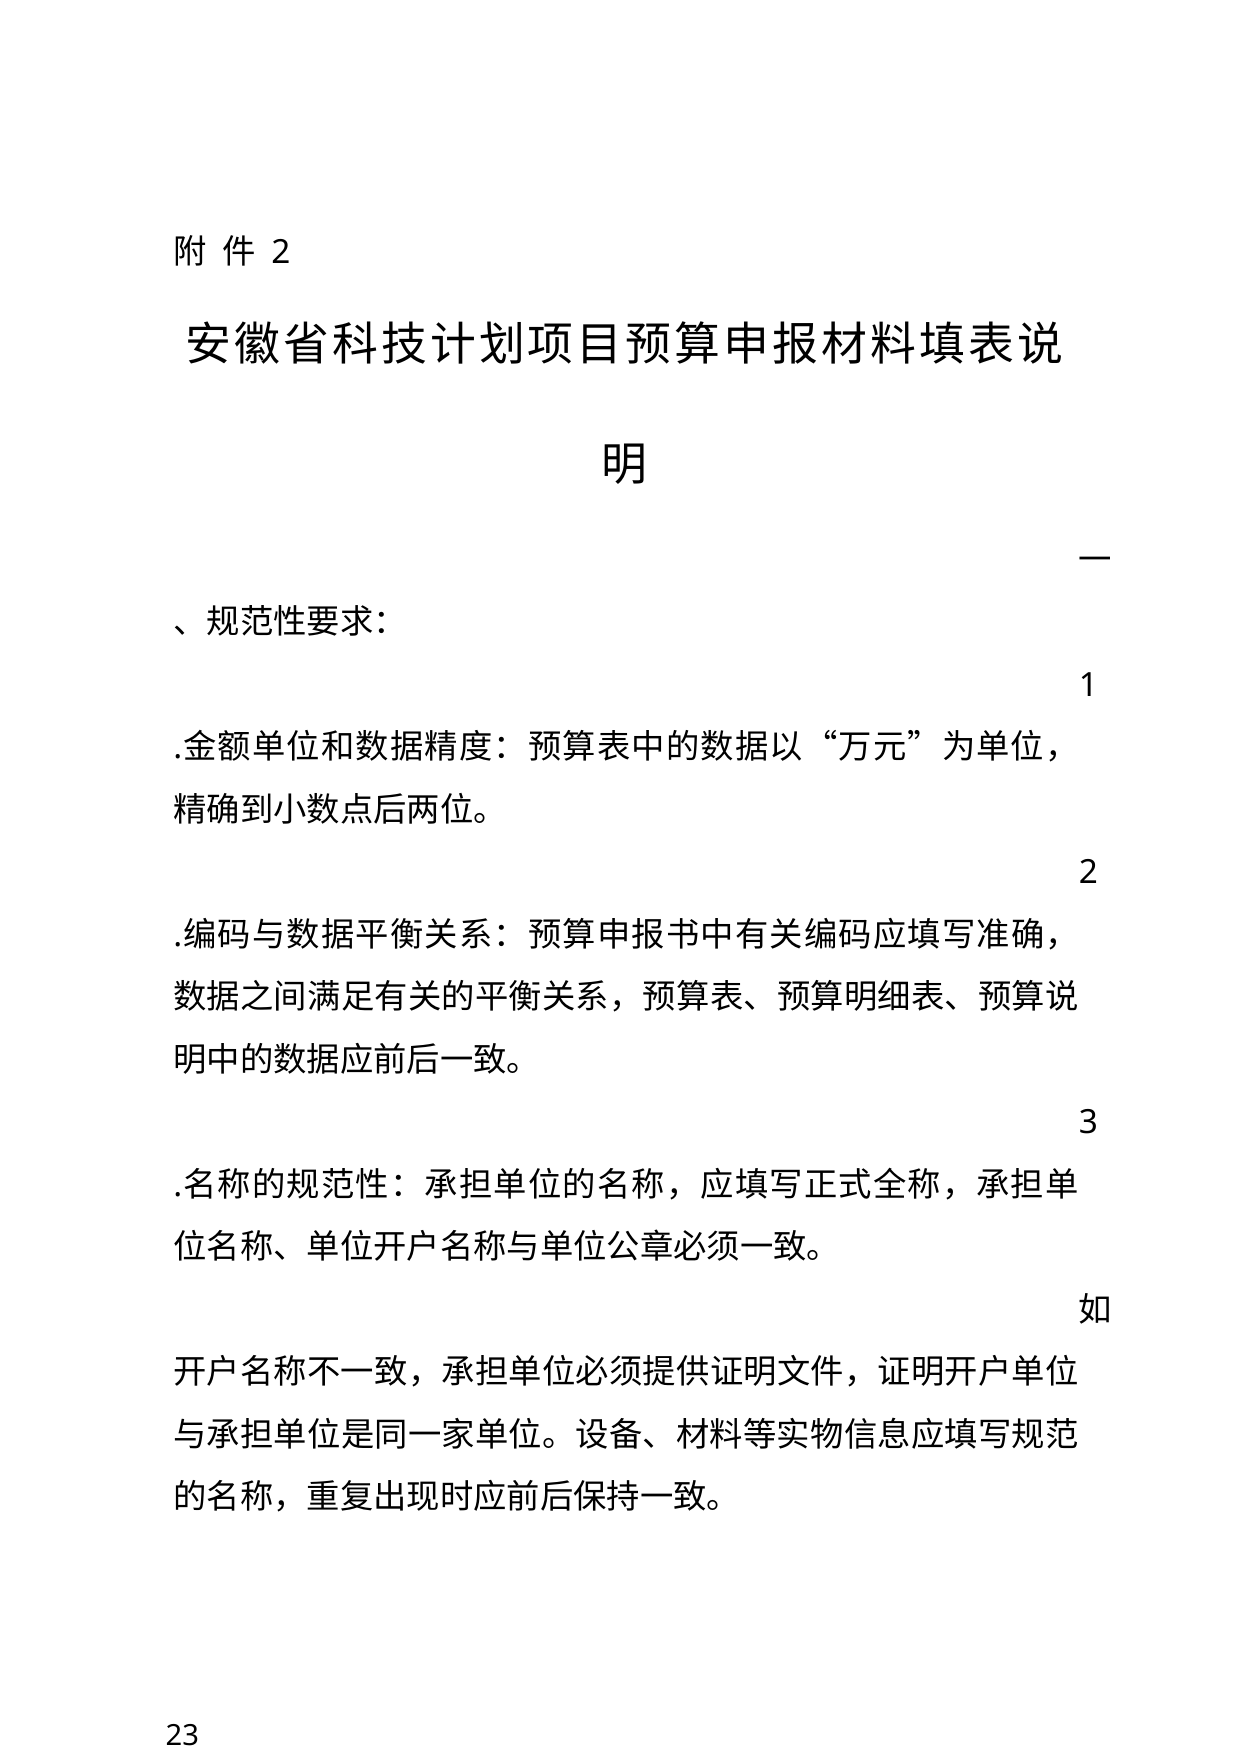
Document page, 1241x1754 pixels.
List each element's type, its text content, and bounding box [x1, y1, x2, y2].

text 2.编码与数据平衡关系：预算申报书中有关编码应填写准确，数据之间满足有关的平衡关系，预算表、预算明细表、预算说明中的数据应前后一致。 [173, 833, 1079, 1083]
text 如开户名称不一致，承担单位必须提供证明文件，证明开户单位与承担单位是同一家单位。设备、材料等实物信息应填写规范的名称，重复出现时应前后保持一致。 [173, 1271, 1079, 1521]
text 1.金额单位和数据精度：预算表中的数据以“万元”为单位，精确到小数点后两位。 [173, 646, 1079, 833]
text 3.名称的规范性：承担单位的名称，应填写正式全称，承担单位名称、单位开户名称与单位公章必须一致。 [173, 1083, 1079, 1271]
text 附件2 [173, 219, 1079, 280]
text 一、规范性要求： [173, 521, 1079, 646]
text 安徽省科技计划项目预算申报材料填表说明 [173, 280, 1079, 521]
